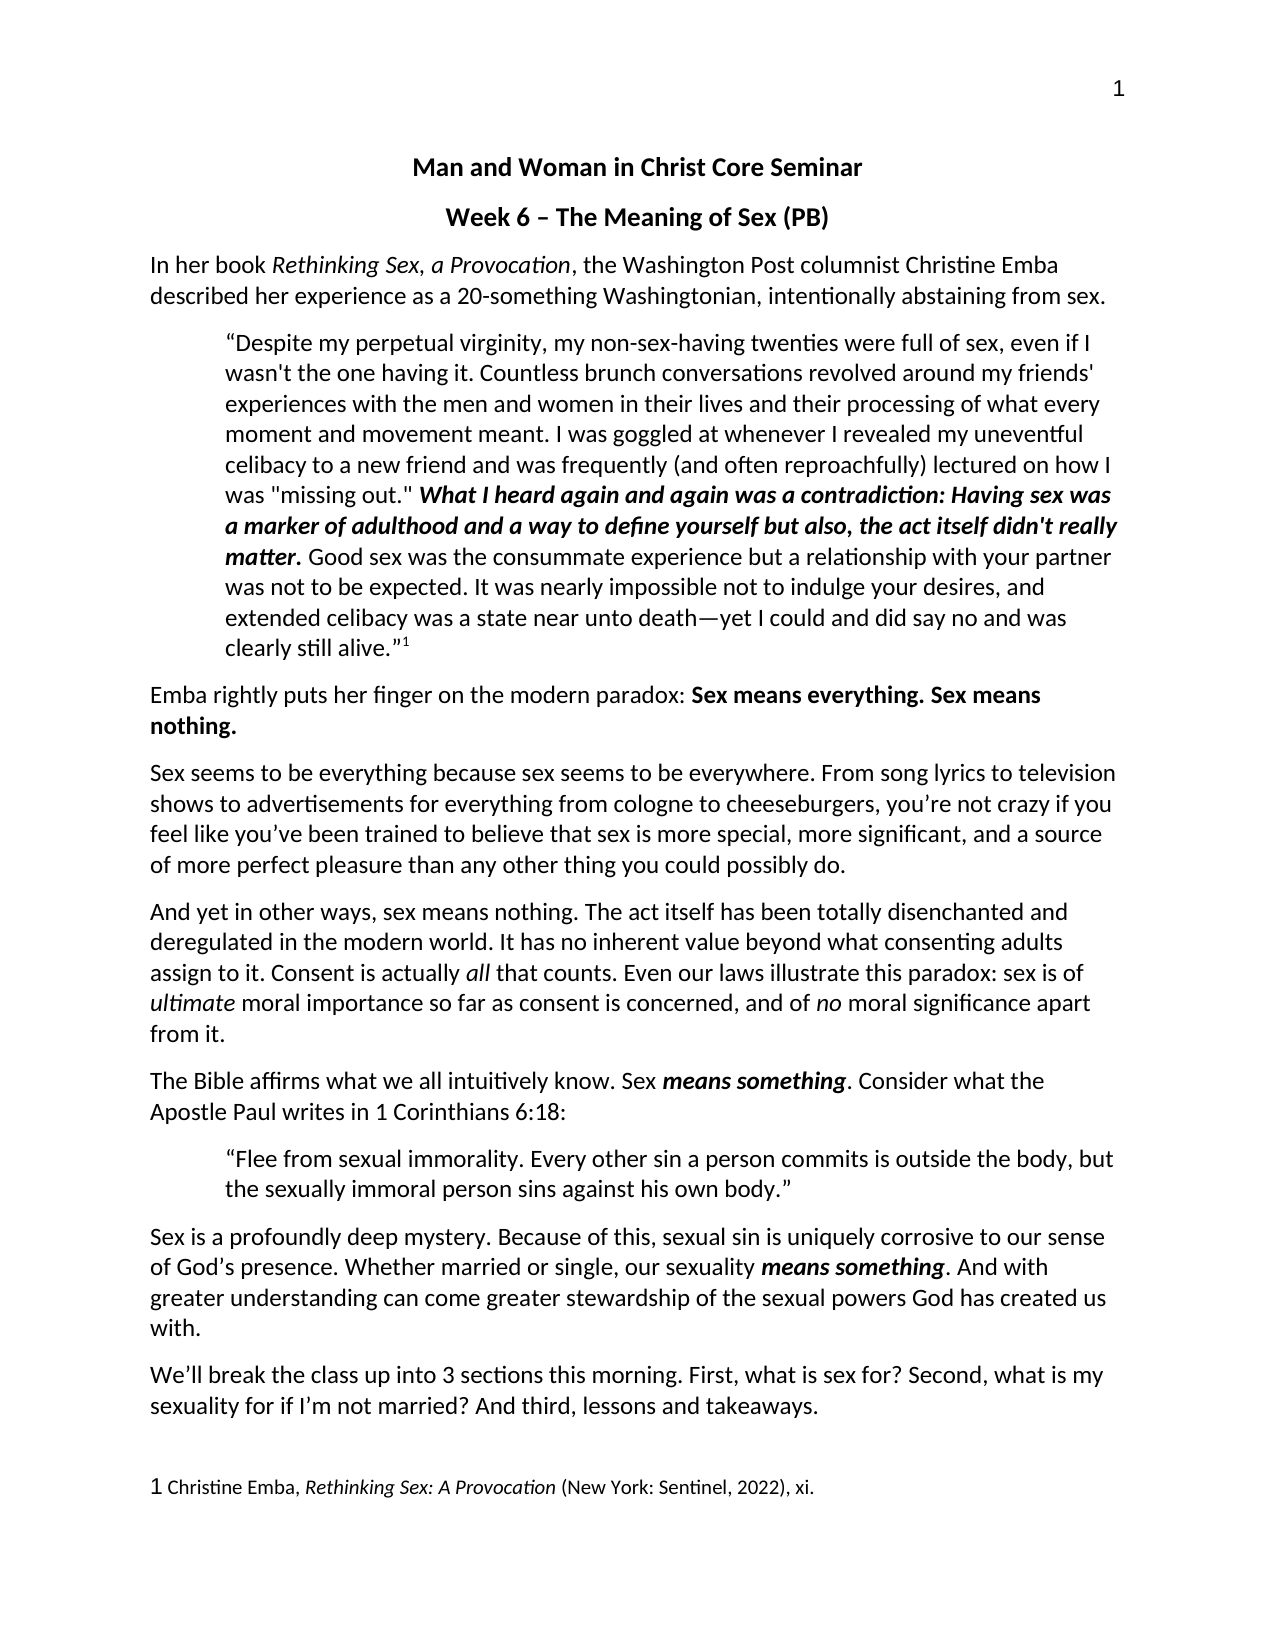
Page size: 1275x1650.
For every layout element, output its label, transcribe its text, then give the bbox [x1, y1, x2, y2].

text Sex is a profoundly deep mystery. Because of this, sexual sin is uniquely corrosive to our sense of God’s presence. Whether married or single, our sexuality means something. And with greater understanding can come greater stewardship of the sexual powers God has created us with. [150, 1221, 1125, 1343]
text The Bible affirms what we all intuitively know. Sex means something. Consider what the Apostle Paul writes in 1 Corinthians 6:18: [150, 1065, 1125, 1126]
text We’ll break the class up into 3 sections this morning. First, what is sex for? Second, what is my sexuality for if I’m not married? And third, lessons and takeaways. [150, 1359, 1125, 1420]
text Week 6 – The Meaning of Sex (PB) [150, 200, 1125, 233]
text In her book Rethinking Sex, a Provocation, the Washington Post columnist Christine Emba described her experience as a 20-something Washingtonian, intentionally abstaining from sex. [150, 249, 1125, 310]
text Man and Woman in Christ Core Seminar [150, 150, 1125, 183]
text And yet in other ways, sex means nothing. The act itself has been totally disenchanted and deregulated in the modern world. It has no inherent value beyond what consenting adults assign to it. Consent is actually all that counts. Even our laws illustrate this paradox: sex is of ultimate moral importance so far as consent is concerned, and of no moral significance apart from it. [150, 896, 1125, 1048]
text Emba rightly puts her finger on the modern paradox: Sex means everything. Sex means nothing. [150, 679, 1125, 741]
text “Flee from sexual immorality. Every other sin a person commits is outside the body, but the sexually immoral person sins against his own body.” [225, 1143, 1125, 1204]
text Sex seems to be everything because sex seems to be everywhere. From song lyrics to television shows to advertisements for everything from cologne to cheeseburgers, you’re not crazy if you feel like you’ve been trained to believe that sex is more special, more significant, and a source of more perfect pleasure than any other thing you could possibly do. [150, 757, 1125, 879]
text “Despite my perpetual virginity, my non-sex-having twenties were full of sex, even if I wasn't the one having it. Countless brunch conversations revolved around my friends' experiences with the men and women in their lives and their processing of what every moment and movement meant. I was goggled at whenever I revealed my uneventful celibacy to a new friend and was frequently (and often reproachfully) lectured on how I was "missing out." What I heard again and again was a contradiction: Having sex was a marker of adulthood and a way to define yourself but also, the act itself didn't really matter. Good sex was the consummate experience but a relationship with your partner was not to be expected. It was nearly impossible not to indulge your desires, and extended celibacy was a state near unto death—yet I could and did say no and was clearly still alive.” [225, 327, 1125, 663]
